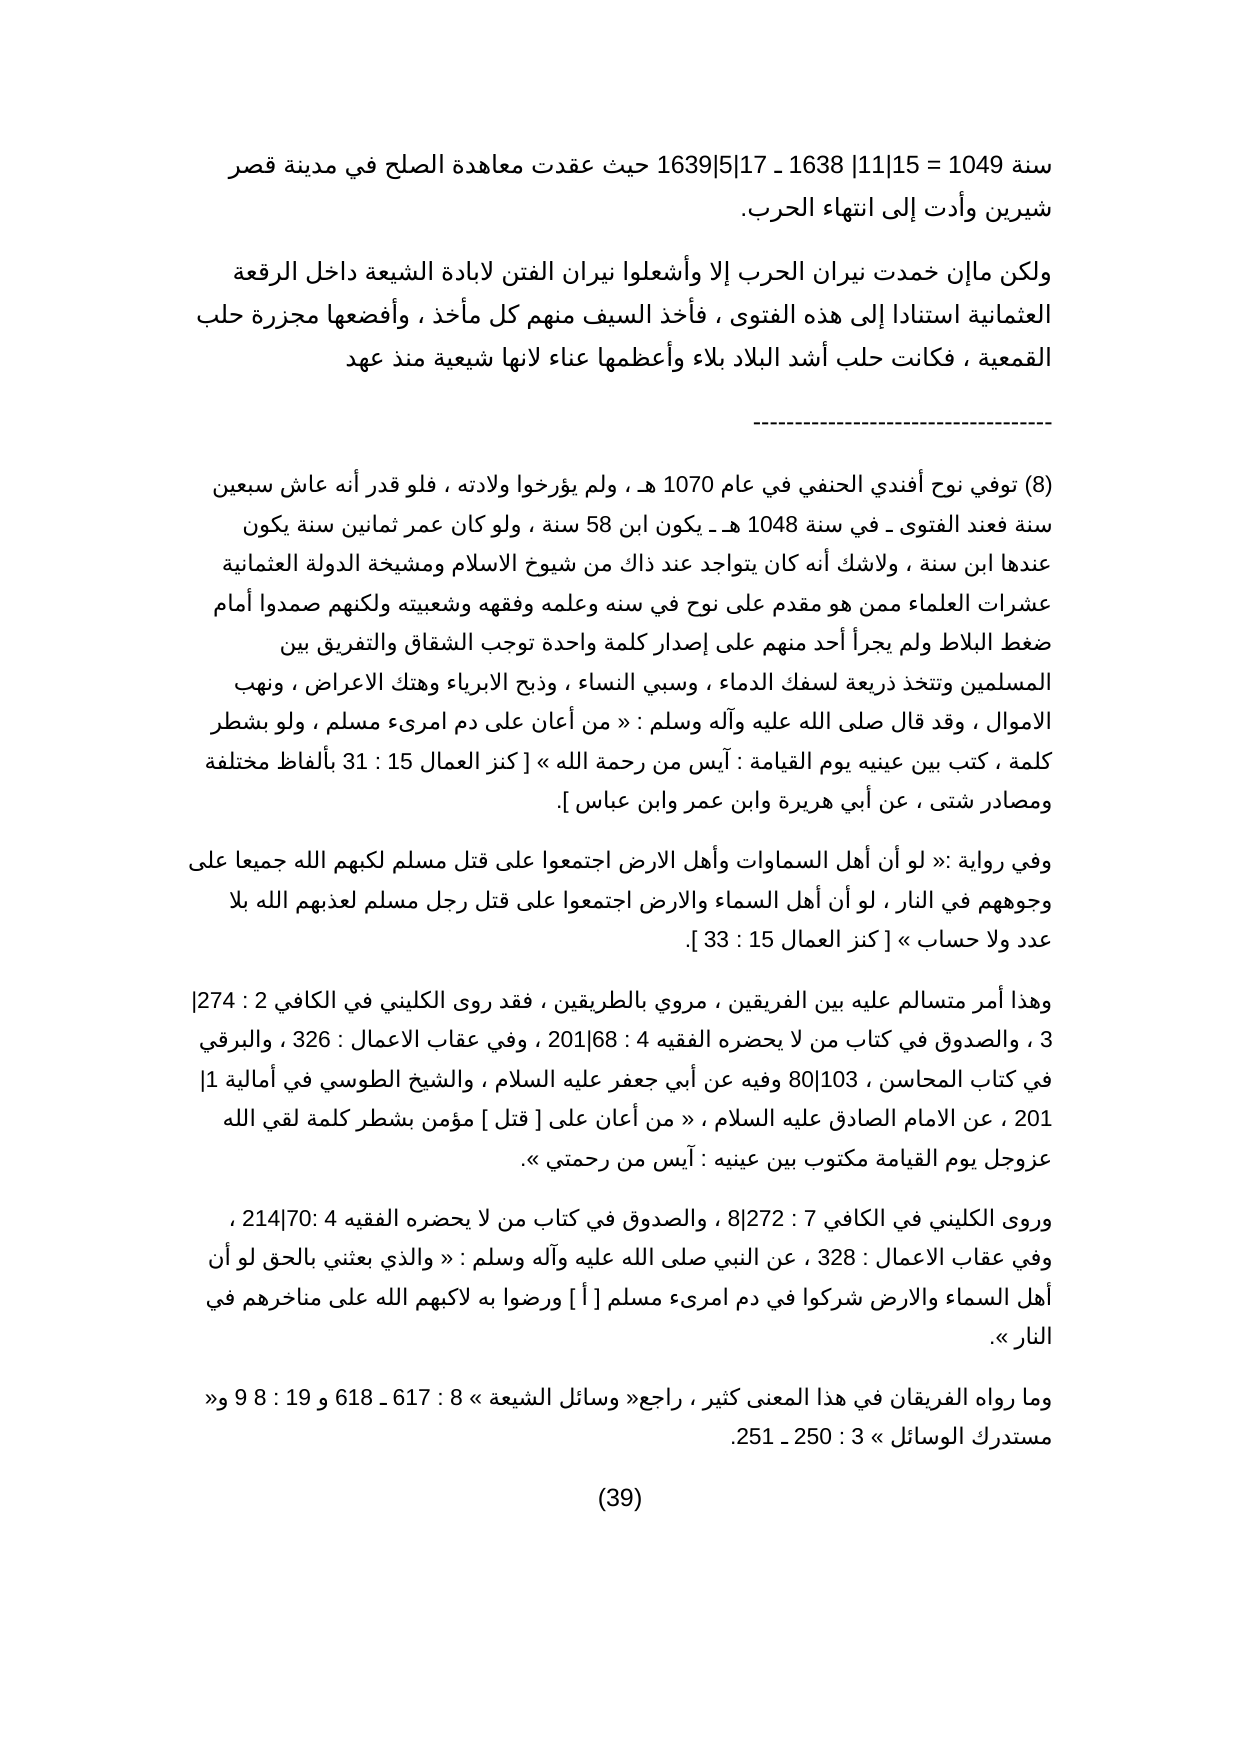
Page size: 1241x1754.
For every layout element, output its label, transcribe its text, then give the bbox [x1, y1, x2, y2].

text وفي رواية :« لو أن أهل السماوات وأهل الارض اجتمعوا على قتل مسلم لكبهم الله جميعا على وجوههم في النار ، لو أن أهل السماء والارض اجتمعوا على قتل رجل مسلم لعذبهم الله بلا عدد ولا حساب » [ كنز العمال 15 : 33 ]. [187, 847, 1053, 953]
text (39) [187, 1483, 1053, 1512]
text (8) توفي نوح أفندي الحنفي في عام 1070 هـ ، ولم يؤرخوا ولادته ، فلو قدر أنه عاش سبعين سنة فعند الفتوى ـ في سنة 1048 هـ ـ يكون ابن 58 سنة ، ولو كان عمر ثمانين سنة يكون عندها ابن سنة ، ولاشك أنه كان يتواجد عند ذاك من شيوخ الاسلام ومشيخة الدولة العثمانية عشرات العلماء ممن هو مقدم على نوح في سنه وعلمه وفقهه وشعبيته ولكنهم صمدوا أمام ضغط البلاط ولم يجرأ أحد منهم على إصدار كلمة واحدة توجب الشقاق والتفريق بين المسلمين وتتخذ ذريعة لسفك الدماء ، وسبي النساء ، وذبح الابرياء وهتك الاعراض ، ونهب الاموال ، وقد قال صلى الله عليه وآله وسلم : « من أعان على دم امرىء مسلم ، ولو بشطر كلمة ، كتب بين عينيه يوم القيامة : آيس من رحمة الله » [ كنز العمال 15 : 31 بألفاظ مختلفة ومصادر شتى ، عن أبي هريرة وابن عمر وابن عباس ]. [187, 471, 1053, 813]
text ------------------------------------ [187, 407, 1053, 436]
text وما رواه الفريقان في هذا المعنى كثير ، راجع« وسائل الشيعة » 8 : 617 ـ 618 و 19 : 8 9 و« مستدرك الوسائل » 3 : 250 ـ 251. [187, 1384, 1053, 1449]
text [187, 150, 1053, 222]
text وروى الكليني في الكافي 7 : 272|8 ، والصدوق في كتاب من لا يحضره الفقيه 4 :70|214 ، وفي عقاب الاعمال : 328 ، عن النبي صلى الله عليه وآله وسلم : « والذي بعثني بالحق لو أن أهل السماء والارض شركوا في دم امرىء مسلم [ أ ] ورضوا به لاكبهم الله على مناخرهم في النار ». [187, 1205, 1053, 1350]
text وهذا أمر متسالم عليه بين الفريقين ، مروي بالطريقين ، فقد روى الكليني في الكافي 2 : 274|3 ، والصدوق في كتاب من لا يحضره الفقيه 4 : 68|201 ، وفي عقاب الاعمال : 326 ، والبرقي في كتاب المحاسن ، 103|80 وفيه عن أبي جعفر عليه السلام ، والشيخ الطوسي في أمالية 1|201 ، عن الامام الصادق عليه السلام ، « من أعان على [ قتل ] مؤمن بشطر كلمة لقي الله عزوجل يوم القيامة مكتوب بين عينيه : آيس من رحمتي ». [187, 987, 1053, 1171]
text ولكن ماإن خمدت نيران الحرب إلا وأشعلوا نيران الفتن لابادة الشيعة داخل الرقعة العثمانية استنادا إلى هذه الفتوى ، فأخذ السيف منهم كل مأخذ ، وأفضعها مجزرة حلب القمعية ، فكانت حلب أشد البلاد بلاء وأعظمها عناء لانها شيعية منذ عهد [187, 257, 1053, 372]
